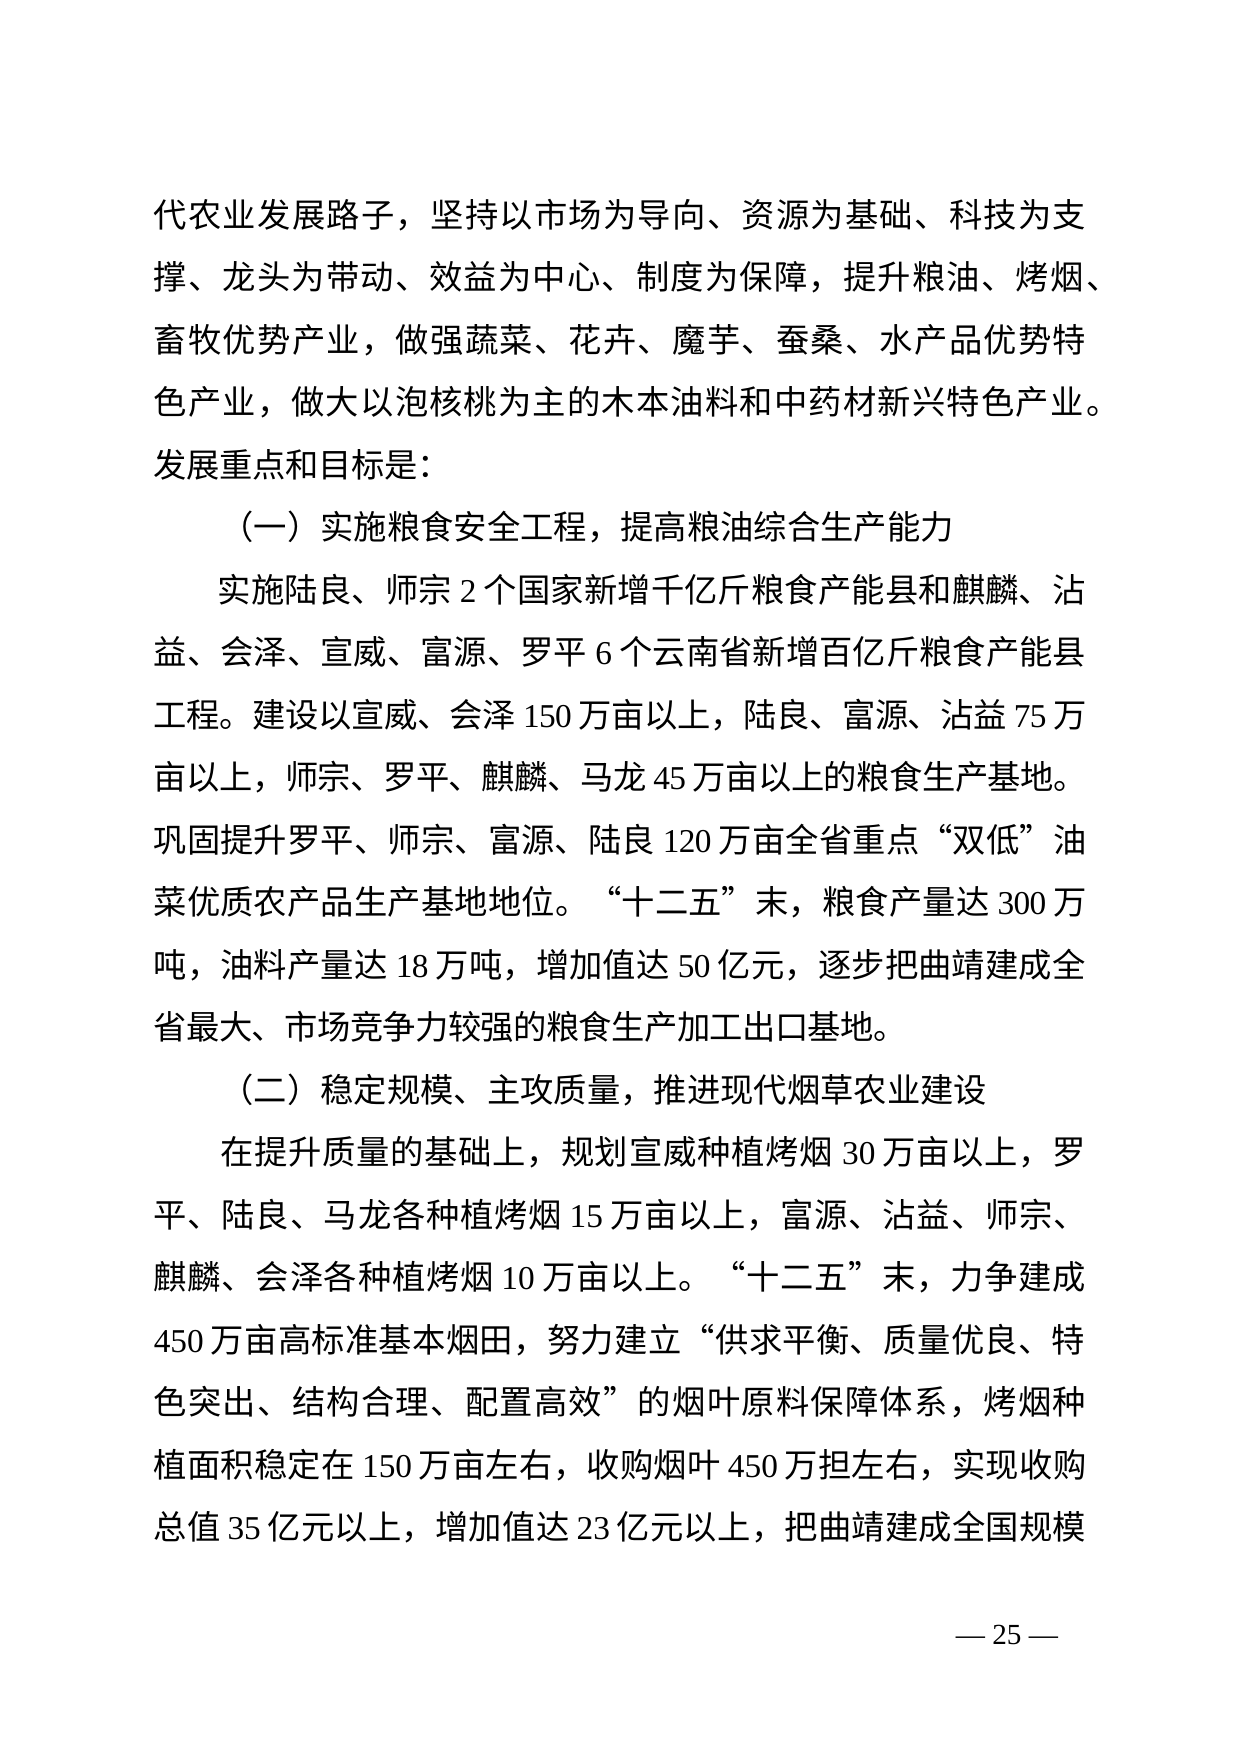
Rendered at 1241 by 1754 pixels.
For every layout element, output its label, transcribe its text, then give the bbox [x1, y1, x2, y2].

text （二）稳定规模、主攻质量，推进现代烟草农业建设 [153, 1052, 1087, 1115]
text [153, 1115, 1087, 1552]
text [153, 177, 1087, 490]
text （一）实施粮食安全工程，提高粮油综合生产能力 [153, 490, 1087, 552]
text 实施陆良、师宗2个国家新增千亿斤粮食产能县和麒麟、沾益、会泽、宣威、富源、罗平6个云南省新增百亿斤粮食产能县工程。建设以宣威、会泽150万亩以上，陆良、富源、沾益75万亩以上，师宗、罗平、麒麟、马龙45万亩以上的粮食生产基地。巩固提升罗平、师宗、富源、陆良120万亩全省重点“双低”油菜优质农产品生产基地地位。“十二五”末，粮食产量达300万吨，油料产量达18万吨，增加值达50亿元，逐步把曲靖建成全省最大、市场竞争力较强的粮食生产加工出口基地。 [153, 552, 1087, 1052]
